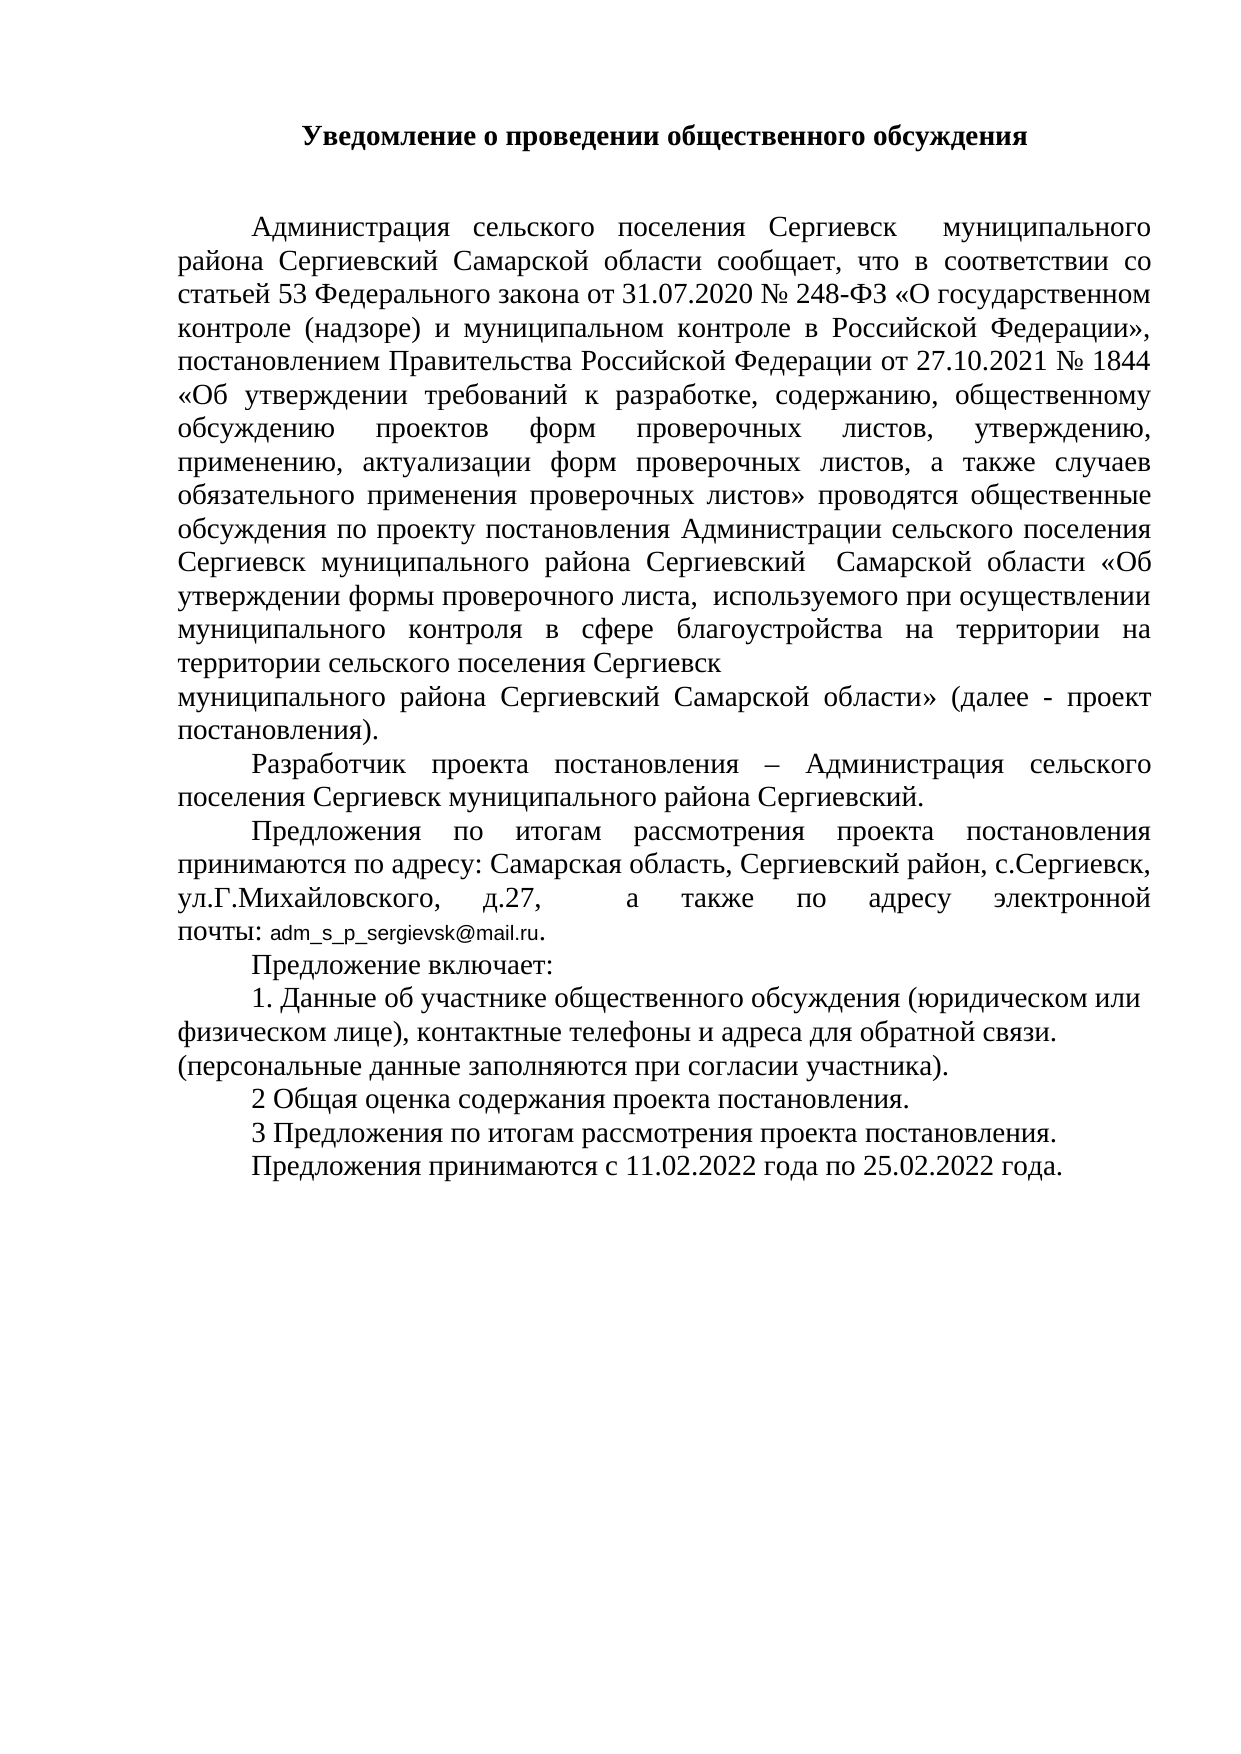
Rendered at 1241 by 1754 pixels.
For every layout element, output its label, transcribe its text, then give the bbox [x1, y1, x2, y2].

text (персональные данные заполняются при согласии участника). [177, 1048, 1152, 1081]
text Предложения принимаются с 11.02.2022 года по 25.02.2022 года. [177, 1148, 1152, 1182]
text муниципального района Сергиевский Самарской области» (далее - проект постановления). Разработчик проекта постановления – Администрация сельского поселения Сергиевск муниципального района Сергиевский. [177, 679, 1152, 813]
text 3 Предложения по итогам рассмотрения проекта постановления. [177, 1115, 1152, 1148]
text 1. Данные об участнике общественного обсуждения (юридическом или [177, 981, 1152, 1014]
text 2 Общая оценка содержания проекта постановления. [177, 1081, 1152, 1115]
text Администрация сельского поселения Сергиевск муниципального района Сергиевский Самарской области сообщает, что в соответствии со статьей 53 Федерального закона от 31.07.2020 № 248-ФЗ «О государственном контроле (надзоре) и муниципальном контроле в Российской Федерации», постановлением Правительства Российской Федерации от 27.10.2021 № 1844 «Об утверждении требований к разработке, содержанию, общественному обсуждению проектов форм проверочных листов, утверждению, применению, актуализации форм проверочных листов, а также случаев обязательного применения проверочных листов» проводятся общественные обсуждения по проекту постановления Администрации сельского поселения Сергиевск муниципального района Сергиевский Самарской области «Об утверждении формы проверочного листа, используемого при осуществлении муниципального контроля в сфере благоустройства на территории на территории сельского поселения Сергиевск [177, 511, 1152, 679]
text физическом лице), контактные телефоны и адреса для обратной связи. [177, 1014, 1152, 1048]
text Администрация сельского поселения Сергиевск муниципального района Сергиевский Самарской области сообщает, что в соответствии со статьей 53 Федерального закона от 31.07.2020 № 248-ФЗ «О государственном контроле (надзоре) и муниципальном контроле в Российской Федерации», постановлением Правительства Российской Федерации от 27.10.2021 № 1844 «Об утверждении требований к разработке, содержанию, общественному обсуждению проектов форм проверочных листов, утверждению, применению, актуализации форм проверочных листов, а также случаев обязательного применения проверочных листов» проводятся общественные обсуждения по проекту постановления Администрации сельского поселения Сергиевск муниципального района Сергиевский Самарской области «Об утверждении формы проверочного листа, используемого при осуществлении муниципального контроля в сфере благоустройства на территории на территории сельского поселения Сергиевск [177, 209, 1152, 343]
text Предложения по итогам рассмотрения проекта постановления принимаются по адресу: Самарская область, Сергиевский район, с.Сергиевск, ул.Г.Михайловского, д.27, а также по адресу электронной почты: adm_s_p_sergievsk@mail.ru. [177, 813, 1152, 947]
text Предложение включает: [177, 947, 1152, 981]
text Уведомление о проведении общественного обсуждения [177, 118, 1152, 152]
